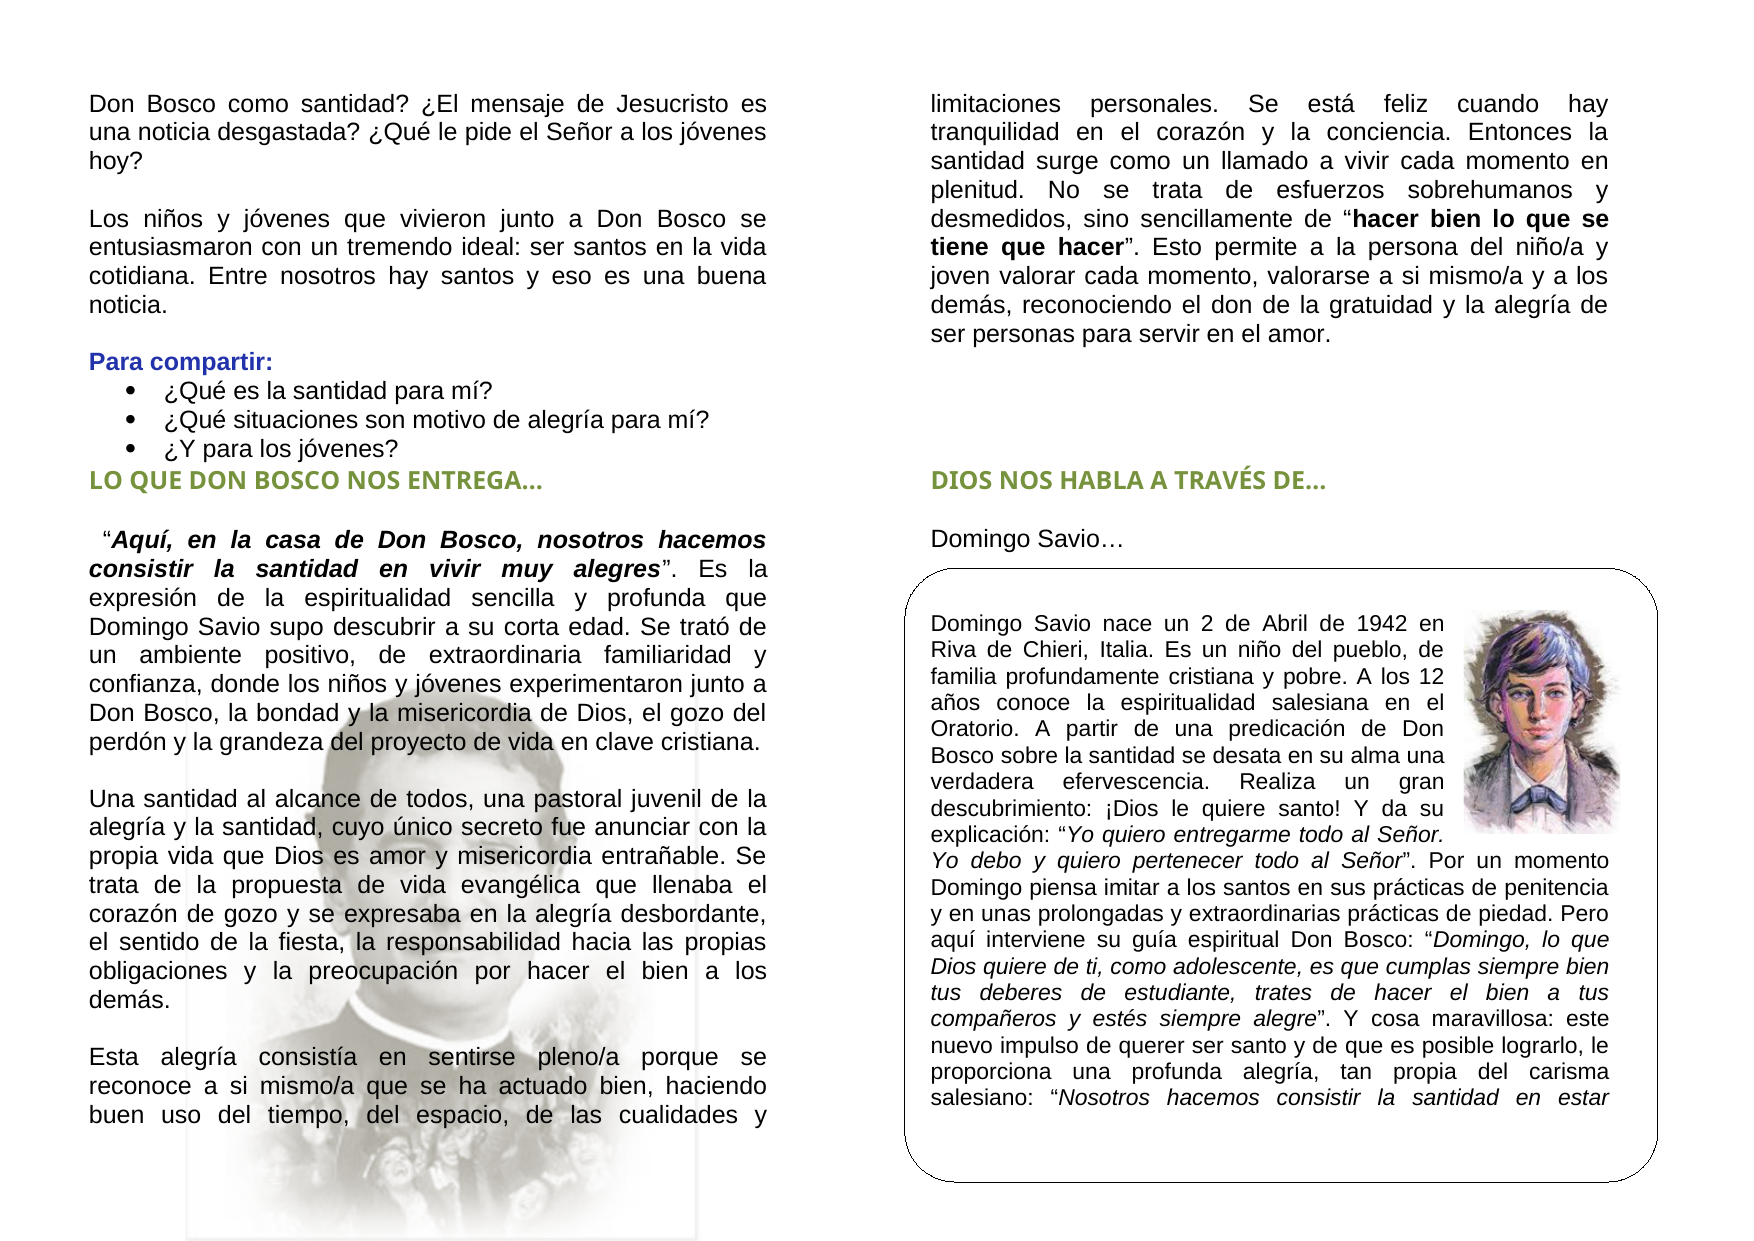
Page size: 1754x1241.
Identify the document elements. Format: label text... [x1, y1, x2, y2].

text Esta alegría consistía en sentirse pleno/a porque se reconoce a si mismo/a que se ha actuado bien, haciendo buen uso del tiempo, del espacio, de las cualidades y limitaciones personales. Se está feliz cuando hay tranquilidad en el corazón y la conciencia. Entonces la santidad surge como un llamado a vivir cada momento en plenitud. No se trata de esfuerzos sobrehumanos y desmedidos, sino sencillamente de “hacer bien lo que se tiene que hacer”. Esto permite a la persona del niño/a y joven valorar cada momento, valorarse a si mismo/a y a los demás, reconociendo el don de la gratuidad y la alegría de ser personas para servir en el amor. [89, 1042, 768, 1128]
text LO QUE DON BOSCO NOS ENTREGA… [89, 463, 768, 497]
text Para compartir: [89, 347, 768, 376]
list ¿Qué situaciones son motivo de alegría para mí? [126, 405, 768, 434]
picture [1463, 610, 1621, 834]
text Los niños y jóvenes que vivieron junto a Don Bosco se entusiasmaron con un tremendo ideal: ser santos en la vida cotidiana. Entre nosotros hay santos y eso es una buena noticia. [89, 204, 768, 319]
text Domingo Savio… [930, 524, 1609, 553]
text DIOS NOS HABLA A TRAVÉS DE… [930, 462, 1609, 496]
text Una santidad al alcance de todos, una pastoral juvenil de la alegría y la santidad, cuyo único secreto fue anunciar con la propia vida que Dios es amor y misericordia entrañable. Se trata de la propuesta de vida evangélica que llenaba el corazón de gozo y se expresaba en la alegría desbordante, el sentido de la fiesta, la responsabilidad hacia las propias obligaciones y la preocupación por hacer el bien a los demás. [89, 783, 768, 1013]
text Esta alegría consistía en sentirse pleno/a porque se reconoce a si mismo/a que se ha actuado bien, haciendo buen uso del tiempo, del espacio, de las cualidades y limitaciones personales. Se está feliz cuando hay tranquilidad en el corazón y la conciencia. Entonces la santidad surge como un llamado a vivir cada momento en plenitud. No se trata de esfuerzos sobrehumanos y desmedidos, sino sencillamente de “hacer bien lo que se tiene que hacer”. Esto permite a la persona del niño/a y joven valorar cada momento, valorarse a si mismo/a y a los demás, reconociendo el don de la gratuidad y la alegría de ser personas para servir en el amor. [930, 89, 1609, 347]
text “Aquí, en la casa de Don Bosco, nosotros hacemos consistir la santidad en vivir muy alegres”. Es la expresión de la espiritualidad sencilla y profunda que Domingo Savio supo descubrir a su corta edad. Se trató de un ambiente positivo, de extraordinaria familiaridad y confianza, donde los niños y jóvenes experimentaron junto a Don Bosco, la bondad y la misericordia de Dios, el gozo del perdón y la grandeza del proyecto de vida en clave cristiana. [89, 526, 768, 756]
list ¿Y para los jóvenes? [126, 434, 768, 463]
list ¿Qué es la santidad para mí? [126, 376, 768, 405]
